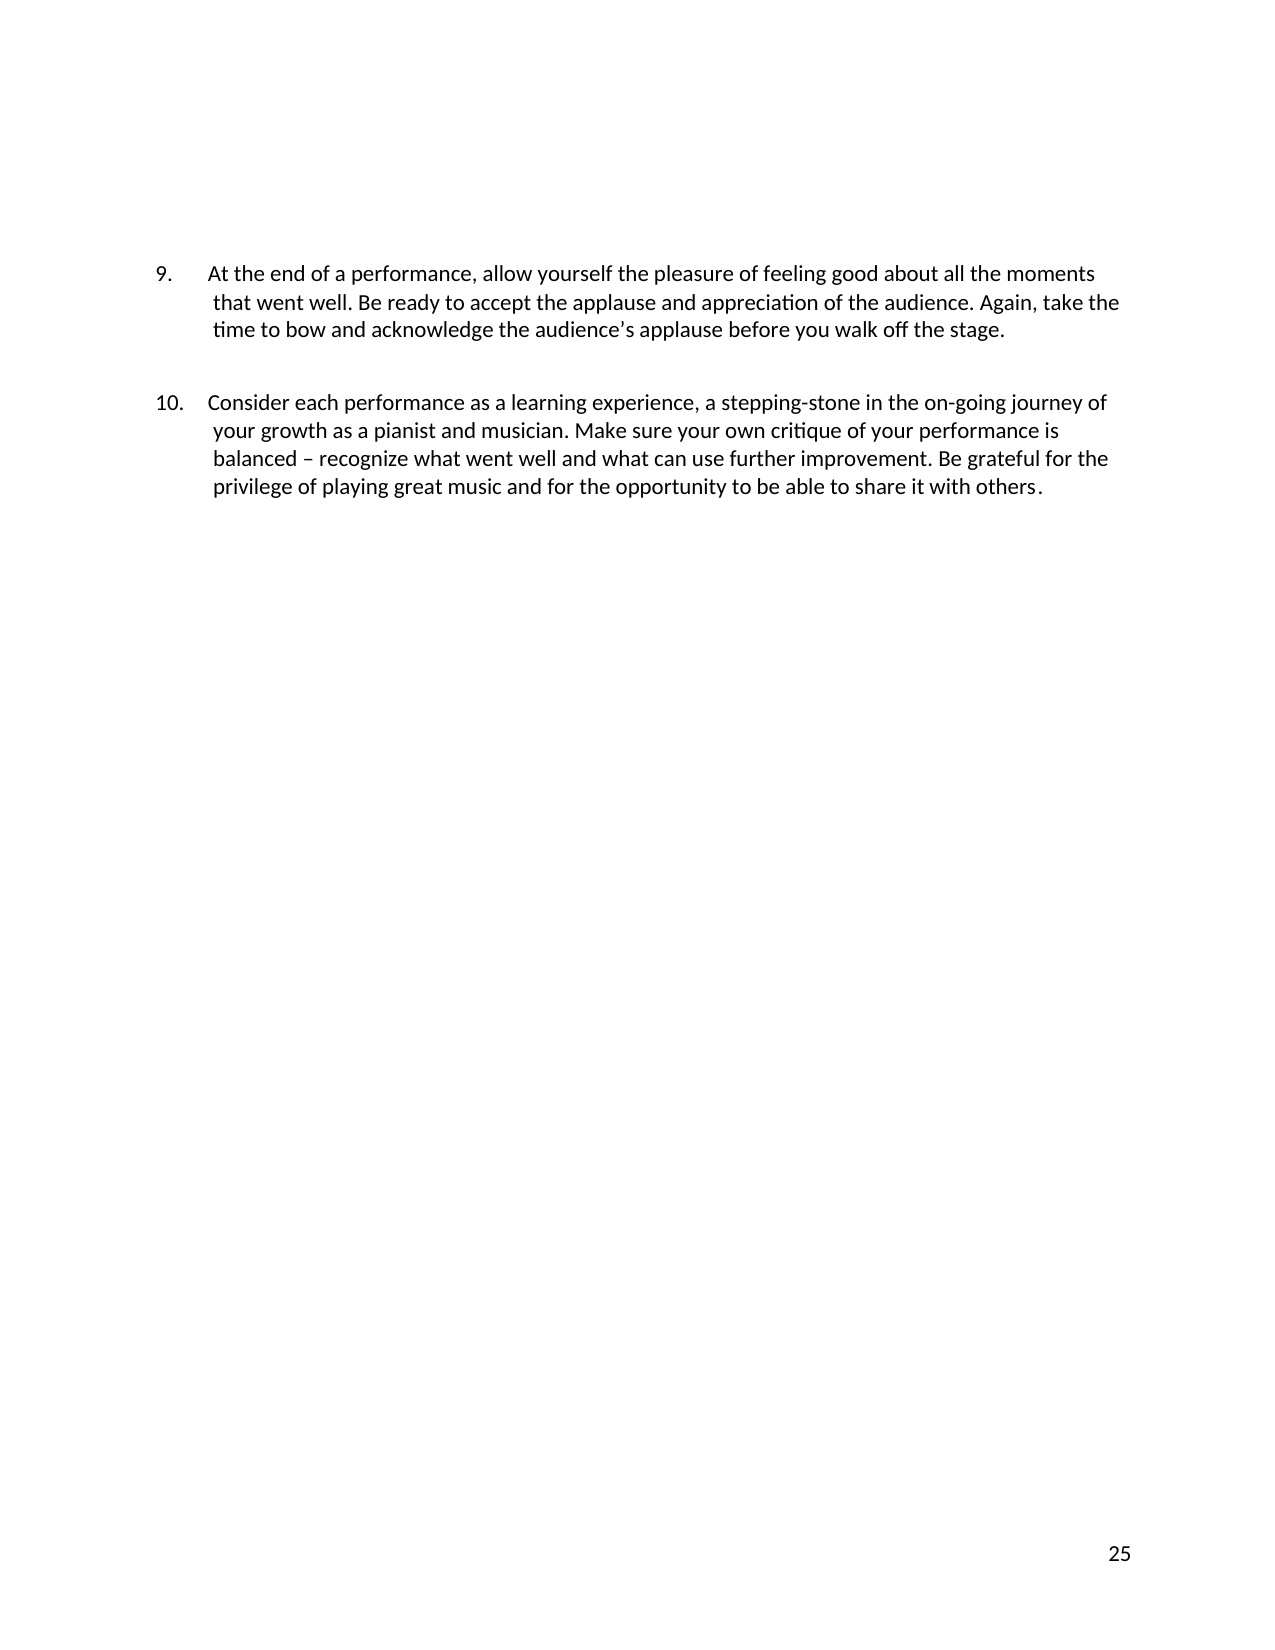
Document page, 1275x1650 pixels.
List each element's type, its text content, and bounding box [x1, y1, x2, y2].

list At the end of a performance, allow yourself the pleasure of feeling good about all the moments that went well. Be ready to accept the applause and appreciation of the audience. Again, take the time to bow and acknowledge the audience’s applause before you walk off the stage. [155, 259, 1131, 344]
list Consider each performance as a learning experience, a stepping-stone in the on-going journey of your growth as a pianist and musician. Make sure your own critique of your performance is balanced – recognize what went well and what can use further improvement. Be grateful for the privilege of playing great music and for the opportunity to be able to share it with others. [155, 388, 1131, 500]
